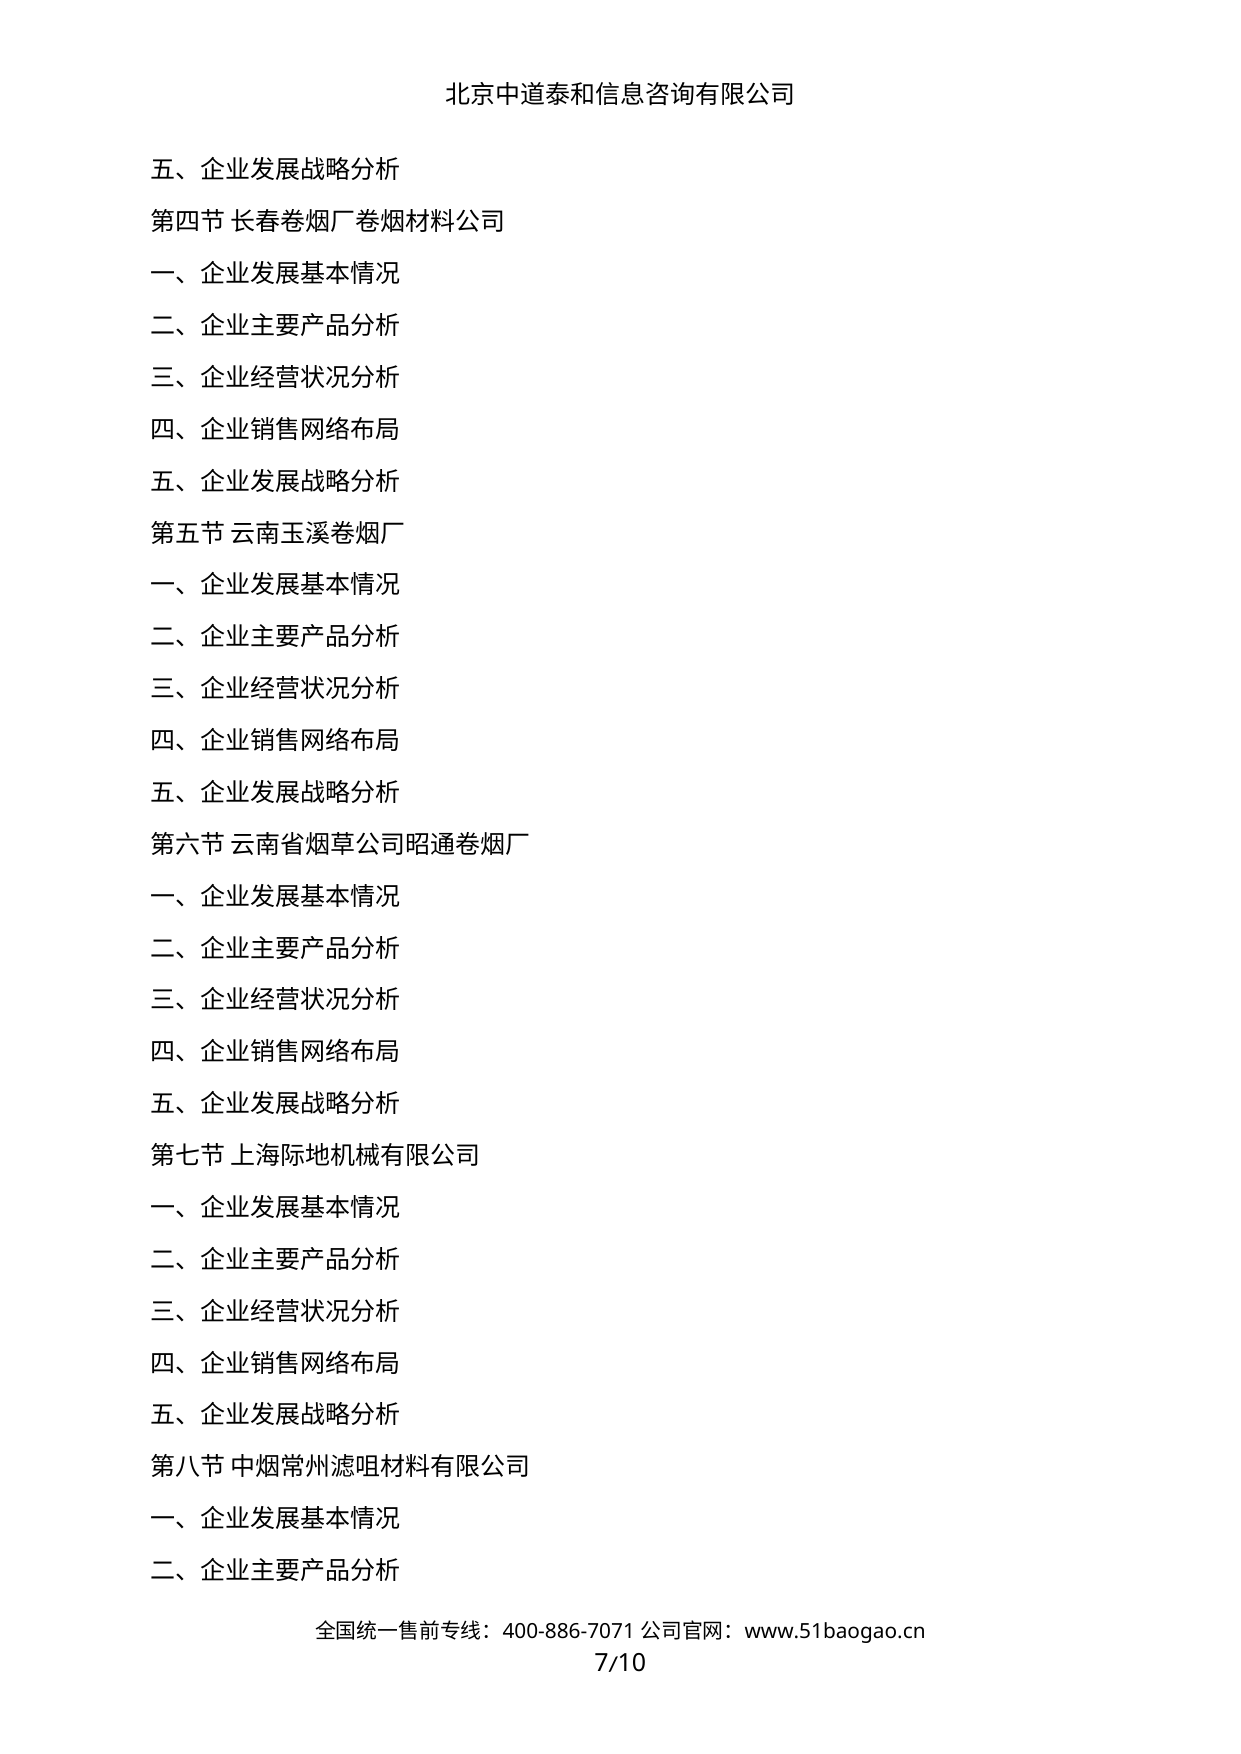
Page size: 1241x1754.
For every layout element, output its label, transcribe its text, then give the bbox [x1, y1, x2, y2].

text 四、企业销售网络布局 [150, 1343, 1090, 1379]
text 四、企业销售网络布局 [150, 409, 1090, 446]
text 一、企业发展基本情况 [150, 565, 1090, 601]
text 一、企业发展基本情况 [150, 254, 1090, 290]
text 三、企业经营状况分析 [150, 1291, 1090, 1327]
text 第六节 云南省烟草公司昭通卷烟厂 [150, 824, 1090, 861]
text 一、企业发展基本情况 [150, 1187, 1090, 1224]
text 一、企业发展基本情况 [150, 1499, 1090, 1535]
text 二、企业主要产品分析 [150, 928, 1090, 964]
text 五、企业发展战略分析 [150, 150, 1090, 186]
text 第七节 上海际地机械有限公司 [150, 1136, 1090, 1172]
text 五、企业发展战略分析 [150, 772, 1090, 809]
text 四、企业销售网络布局 [150, 721, 1090, 757]
text 五、企业发展战略分析 [150, 1084, 1090, 1120]
text 四、企业销售网络布局 [150, 1032, 1090, 1068]
text 二、企业主要产品分析 [150, 1239, 1090, 1276]
text 三、企业经营状况分析 [150, 357, 1090, 394]
text 五、企业发展战略分析 [150, 461, 1090, 497]
text 一、企业发展基本情况 [150, 876, 1090, 912]
text 二、企业主要产品分析 [150, 617, 1090, 653]
text 三、企业经营状况分析 [150, 980, 1090, 1016]
text 第八节 中烟常州滤咀材料有限公司 [150, 1447, 1090, 1483]
text 五、企业发展战略分析 [150, 1395, 1090, 1431]
text 第四节 长春卷烟厂卷烟材料公司 [150, 202, 1090, 238]
text 二、企业主要产品分析 [150, 306, 1090, 342]
text 三、企业经营状况分析 [150, 669, 1090, 705]
text 二、企业主要产品分析 [150, 1551, 1090, 1587]
text 第五节 云南玉溪卷烟厂 [150, 513, 1090, 549]
